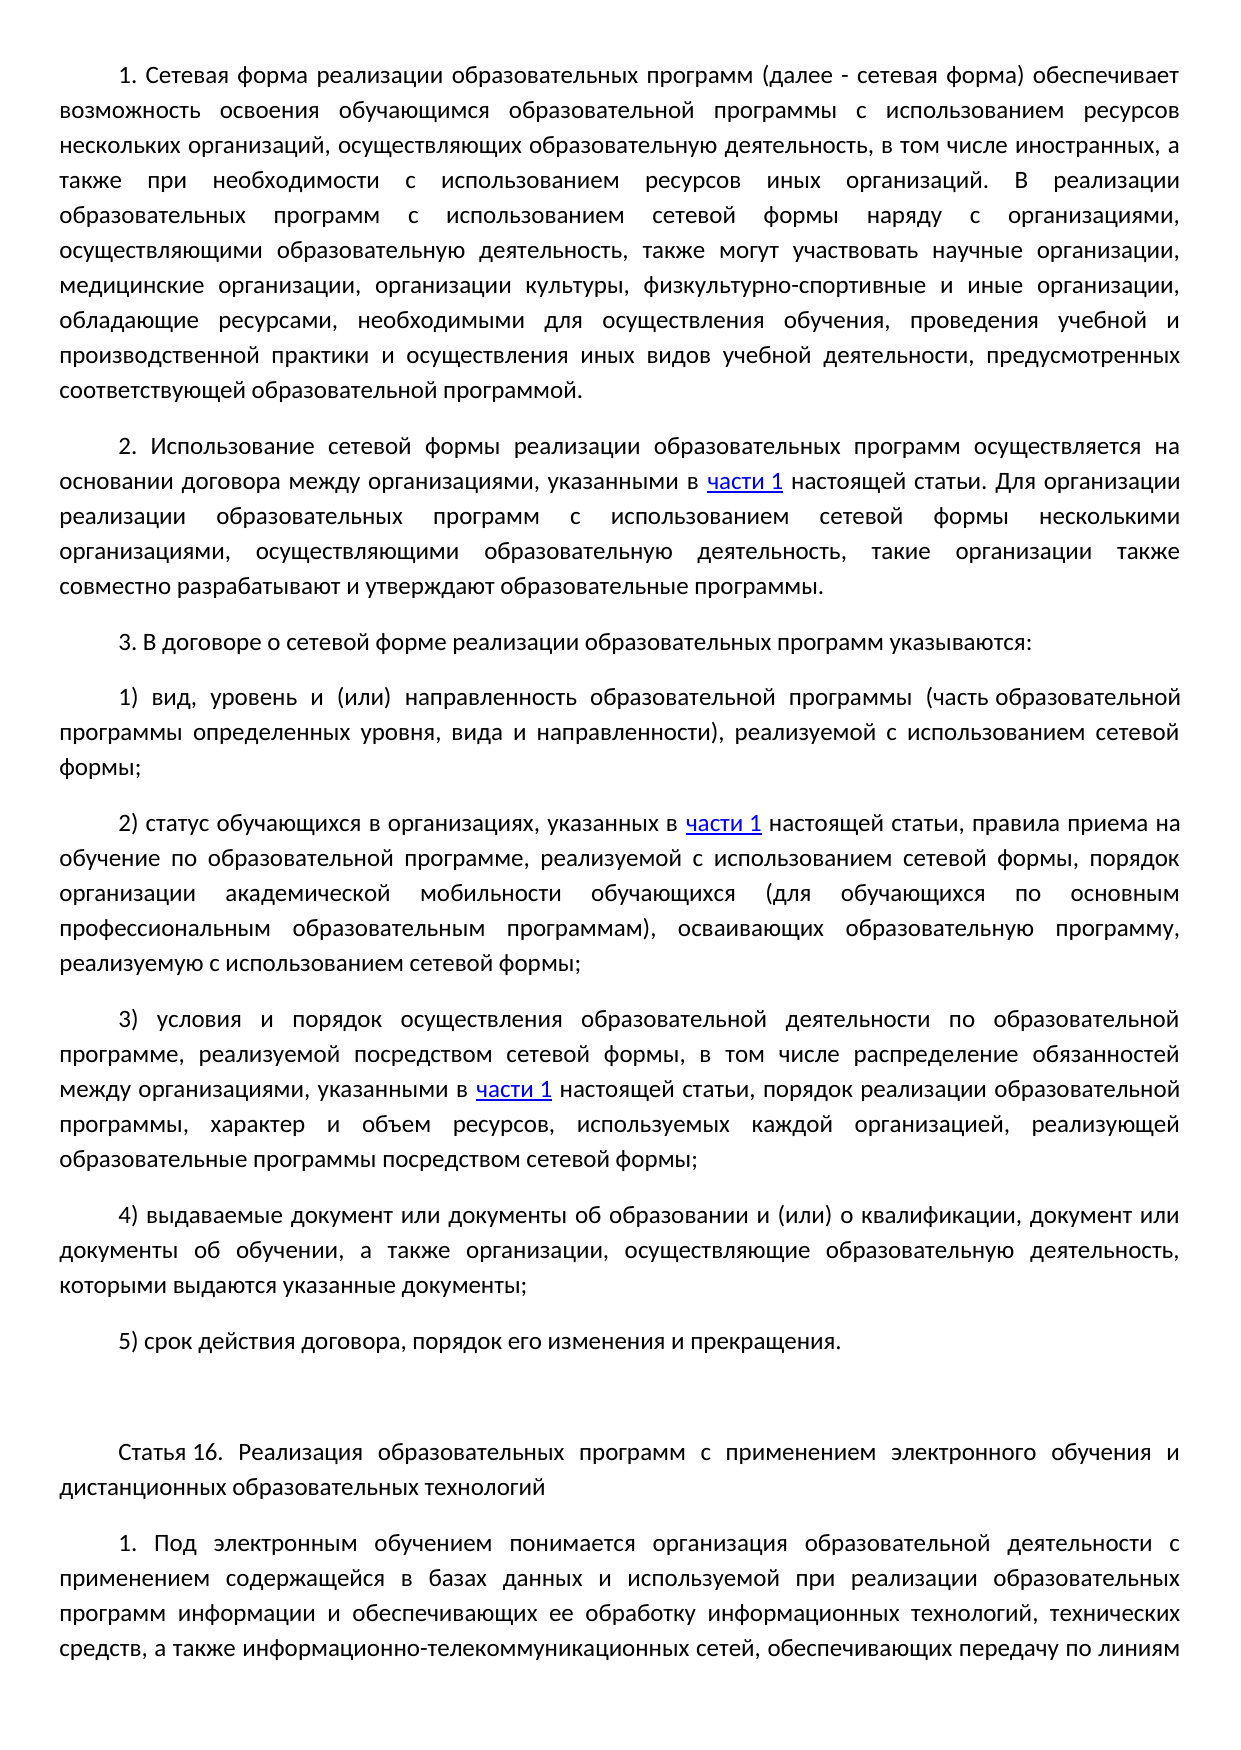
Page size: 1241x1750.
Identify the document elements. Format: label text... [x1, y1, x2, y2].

text 3. В договоре о сетевой форме реализации образовательных программ указываются: [59, 626, 1181, 656]
text 3) условия и порядок осуществления образовательной деятельности по образовательной программе, реализуемой посредством сетевой формы, в том числе распределение обязанностей между организациями, указанными в части 1 настоящей статьи, порядок реализации образовательной программы, характер и объем ресурсов, используемых каждой организацией, реализующей образовательные программы посредством сетевой формы; [59, 1003, 1181, 1174]
text 2) статус обучающихся в организациях, указанных в части 1 настоящей статьи, правила приема на обучение по образовательной программе, реализуемой с использованием сетевой формы, порядок организации академической мобильности обучающихся (для обучающихся по основным профессиональным образовательным программам), осваивающих образовательную программу, реализуемую с использованием сетевой формы; [59, 807, 1181, 978]
text 4) выдаваемые документ или документы об образовании и (или) о квалификации, документ или документы об обучении, а также организации, осуществляющие образовательную деятельность, которыми выдаются указанные документы; [59, 1199, 1181, 1299]
text 1) вид, уровень и (или) направленность образовательной программы (часть образовательной программы определенных уровня, вида и направленности), реализуемой с использованием сетевой формы; [59, 682, 1181, 782]
text 2. Использование сетевой формы реализации образовательных программ осуществляется на основании договора между организациями, указанными в части 1 настоящей статьи. Для организации реализации образовательных программ с использованием сетевой формы несколькими организациями, осуществляющими образовательную деятельность, такие организации также совместно разрабатывают и утверждают образовательные программы. [59, 430, 1181, 600]
text 1. Сетевая форма реализации образовательных программ (далее - сетевая форма) обеспечивает возможность освоения обучающимся образовательной программы с использованием ресурсов нескольких организаций, осуществляющих образовательную деятельность, в том числе иностранных, а также при необходимости с использованием ресурсов иных организаций. В реализации образовательных программ с использованием сетевой формы наряду с организациями, осуществляющими образовательную деятельность, также могут участвовать научные организации, медицинские организации, организации культуры, физкультурно-спортивные и иные организации, обладающие ресурсами, необходимыми для осуществления обучения, проведения учебной и производственной практики и осуществления иных видов учебной деятельности, предусмотренных соответствующей образовательной программой. [59, 59, 1181, 404]
text Статья 16. Реализация образовательных программ с применением электронного обучения и дистанционных образовательных технологий [59, 1437, 1181, 1502]
text 5) срок действия договора, порядок его изменения и прекращения. [59, 1325, 1181, 1355]
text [59, 1527, 1181, 1663]
